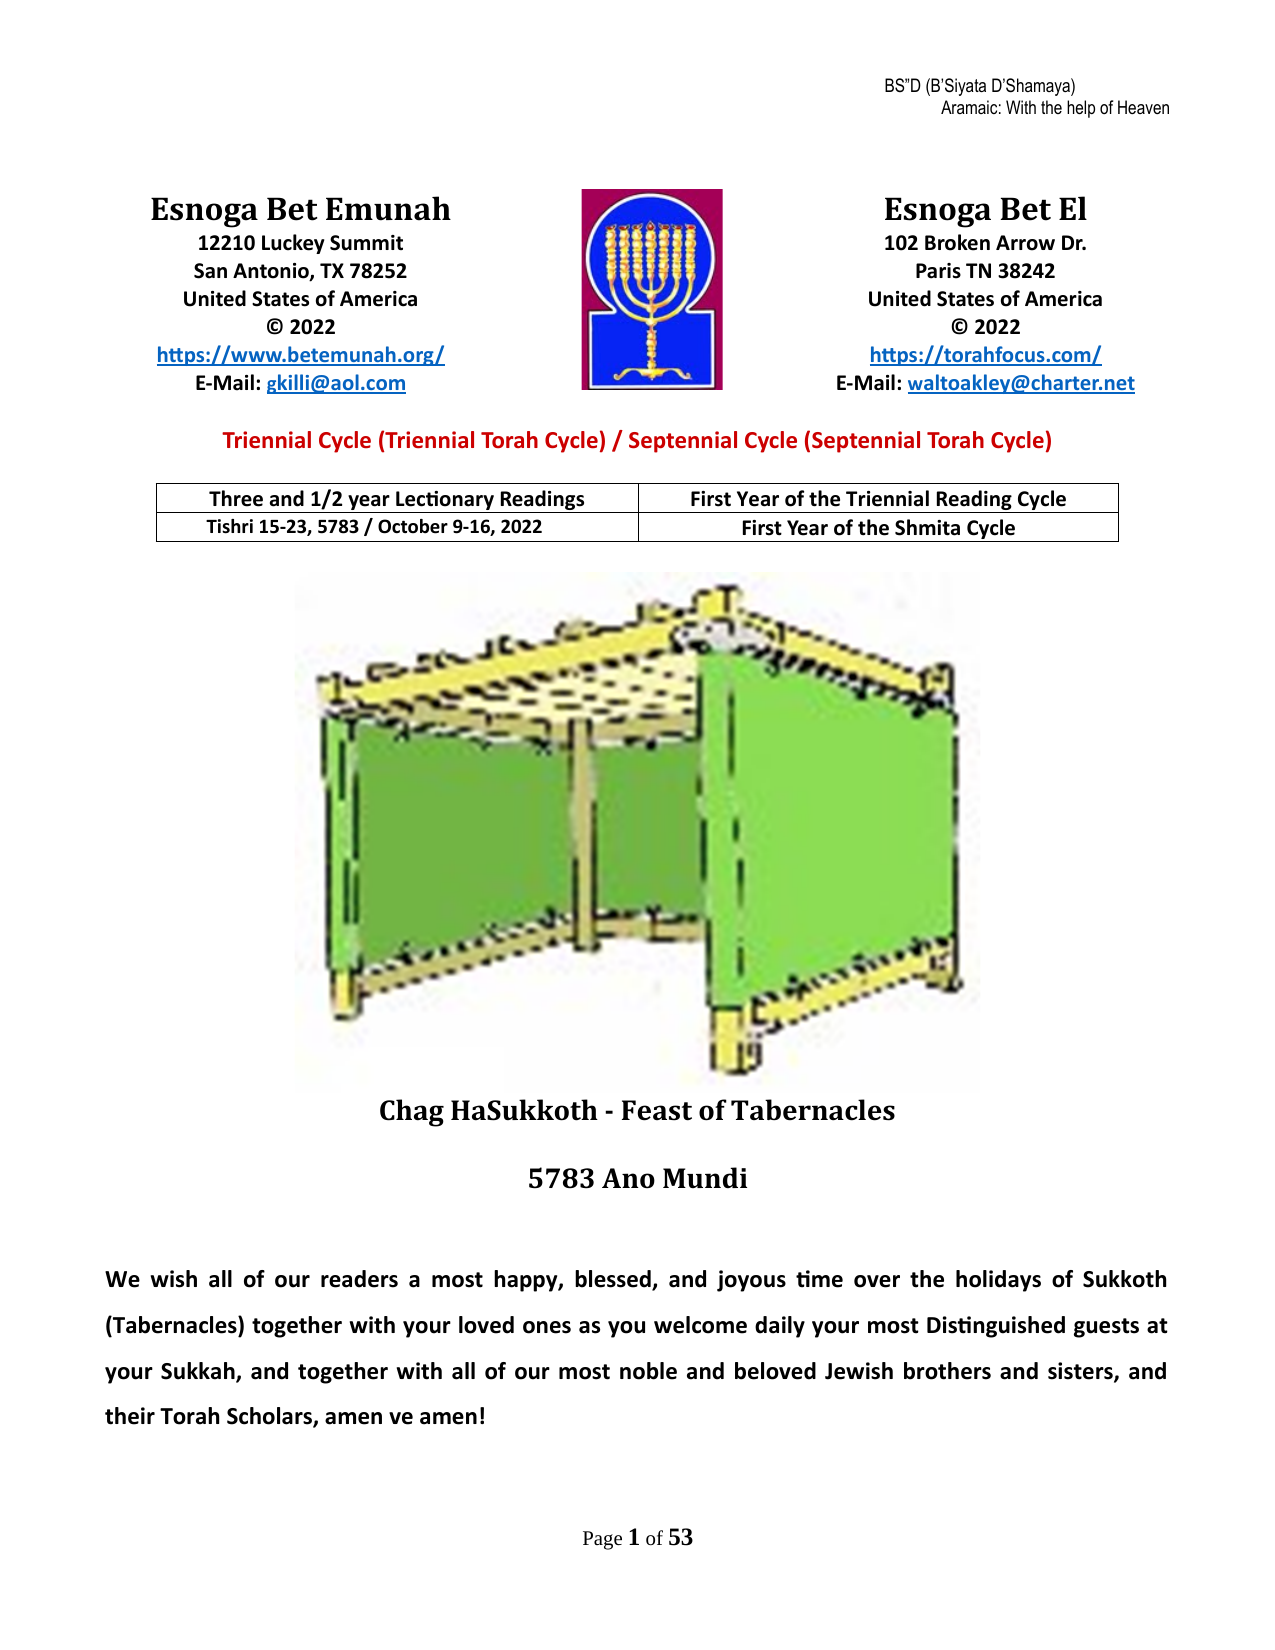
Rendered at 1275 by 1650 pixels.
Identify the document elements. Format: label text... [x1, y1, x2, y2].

table_header Esnoga Bet El 102 Broken Arrow Dr. Paris TN 38242 United States of America © 2022 https://torahfocus.com/ E-Mail: waltoakley@charter.net [801, 189, 1170, 396]
text We wish all of our readers a most happy, blessed, and joyous time over the holidays of Sukkoth (Tabernacles) together with your loved ones as you welcome daily your most Distinguished guests at your Sukkah, and together with all of our most noble and beloved Jewish brothers and sisters, and their Torah Scholars, amen ve amen! [105, 1263, 1170, 1431]
table_header Esnoga Bet Emunah 12210 Luckey Summit San Antonio, TX 78252 United States of America © 2022 https://www.betemunah.org/ E-Mail: gkilli@aol.com [105, 189, 496, 396]
picture [294, 572, 981, 1093]
table_header [496, 189, 801, 396]
table_cell Tishri 15-23, 5783 / October 9-16, 2022 [157, 513, 638, 541]
text 5783 Ano Mundi [105, 1161, 1170, 1195]
table_header Three and 1/2 year Lectionary Readings [157, 484, 638, 512]
table_cell First Year of the Shmita Cycle [639, 513, 1118, 541]
table_header First Year of the Triennial Reading Cycle [639, 484, 1118, 512]
text Triennial Cycle (Triennial Torah Cycle) / Septennial Cycle (Septennial Torah Cycle) [105, 424, 1170, 455]
text Chag HaSukkoth - Feast of Tabernacles [105, 1092, 1170, 1127]
picture [581, 189, 723, 390]
